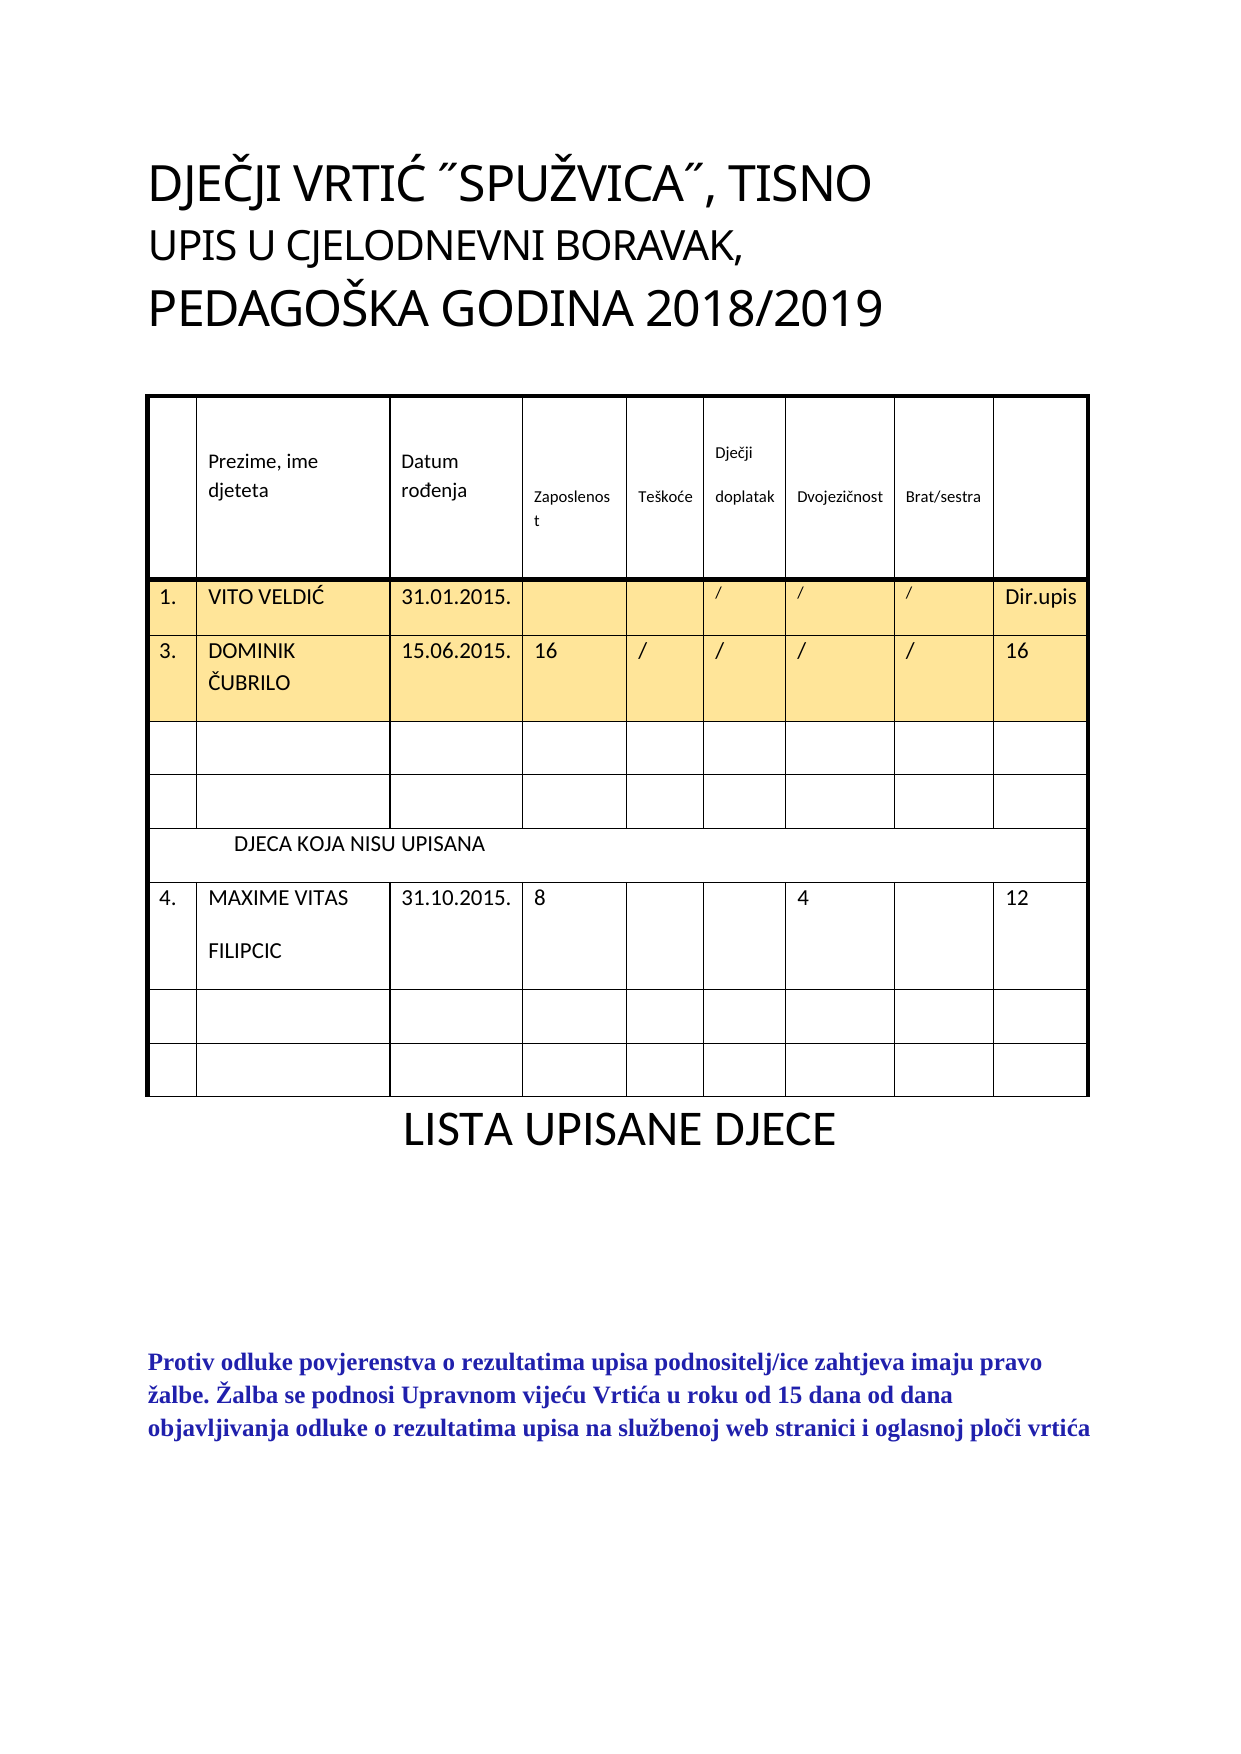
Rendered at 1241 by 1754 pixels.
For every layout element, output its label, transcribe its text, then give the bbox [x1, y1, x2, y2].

table_header Datum rođenja [391, 398, 522, 577]
table_cell 4 [786, 883, 894, 989]
table_cell [895, 990, 993, 1042]
table_cell / [786, 636, 894, 721]
table_cell [197, 722, 389, 774]
table_cell [786, 1044, 894, 1096]
table_cell 3. [150, 636, 196, 721]
table_cell / [704, 636, 785, 721]
table_header Zaposlenost [523, 398, 626, 577]
table_cell 15.06.2015. [391, 636, 522, 721]
table_cell DOMINIK ČUBRILO [197, 636, 389, 721]
table_cell [523, 775, 626, 828]
table_cell 16 [994, 636, 1086, 721]
table_cell [786, 722, 894, 774]
table_header [994, 398, 1086, 577]
table_cell / [786, 582, 894, 635]
table_cell [627, 990, 703, 1042]
table_header Teškoće [627, 398, 703, 577]
title DJEČJI VRTIĆ ˝SPUŽVICA˝, TISNO [148, 148, 1093, 216]
table_header Brat/sestra [895, 398, 993, 577]
table_header Dvojezičnost [786, 398, 894, 577]
table_cell [786, 775, 894, 828]
table_cell [704, 775, 785, 828]
table_cell DJECA KOJA NISU UPISANA [150, 829, 1086, 882]
table_cell [197, 1044, 389, 1096]
table_cell MAXIME VITAS FILIPCIC [197, 883, 389, 989]
text Protiv odluke povjerenstva o rezultatima upisa podnositelj/ice zahtjeva imaju pravo žalbe. Žalba se podnosi Upravnom vijeću Vrtića u roku od 15 dana od dana objavljivanja odluke o rezultatima upisa na službenoj web stranici i oglasnoj ploči vrtića [148, 1347, 1093, 1442]
table_cell 12 [994, 883, 1086, 989]
table_cell / [704, 582, 785, 635]
table_header [150, 398, 196, 577]
table_cell [704, 990, 785, 1042]
table_cell [994, 1044, 1086, 1096]
table_cell [523, 582, 626, 635]
title PEDAGOŠKA GODINA 2018/2019 [148, 272, 1093, 341]
table_cell [627, 883, 703, 989]
table_cell [895, 883, 993, 989]
table_cell / [627, 636, 703, 721]
table_cell [391, 775, 522, 828]
table_cell [895, 775, 993, 828]
table_cell 8 [523, 883, 626, 989]
table_cell [523, 1044, 626, 1096]
table_cell / [895, 636, 993, 721]
table_cell [627, 582, 703, 635]
table_cell [704, 722, 785, 774]
table_cell 16 [523, 636, 626, 721]
table_cell [523, 722, 626, 774]
table_cell [704, 1044, 785, 1096]
table_cell [150, 775, 196, 828]
table_cell [627, 1044, 703, 1096]
table_cell [994, 722, 1086, 774]
table_cell VITO VELDIĆ [197, 582, 389, 635]
table_cell [150, 990, 196, 1042]
table_header Dječji doplatak [704, 398, 785, 577]
table_cell [197, 990, 389, 1042]
table_cell [786, 990, 894, 1042]
table_cell [523, 990, 626, 1042]
table_cell [391, 1044, 522, 1096]
table_cell [895, 722, 993, 774]
text LISTA UPISANE DJECE [148, 1097, 1093, 1158]
table_cell 1. [150, 582, 196, 635]
table_cell [895, 1044, 993, 1096]
table_cell / [895, 582, 993, 635]
table_cell [994, 990, 1086, 1042]
table_cell [391, 722, 522, 774]
table_cell [150, 1044, 196, 1096]
table_cell 4. [150, 883, 196, 989]
table_cell [704, 883, 785, 989]
title UPIS U CJELODNEVNI BORAVAK, [148, 216, 1093, 272]
table_cell [391, 990, 522, 1042]
table_cell [627, 775, 703, 828]
table_cell [994, 775, 1086, 828]
table_header Prezime, ime djeteta [197, 398, 389, 577]
table_cell 31.01.2015. [391, 582, 522, 635]
table_cell [627, 722, 703, 774]
table_cell [197, 775, 389, 828]
table_cell 31.10.2015. [391, 883, 522, 989]
table_cell Dir.upis [994, 582, 1086, 635]
table_cell [150, 722, 196, 774]
